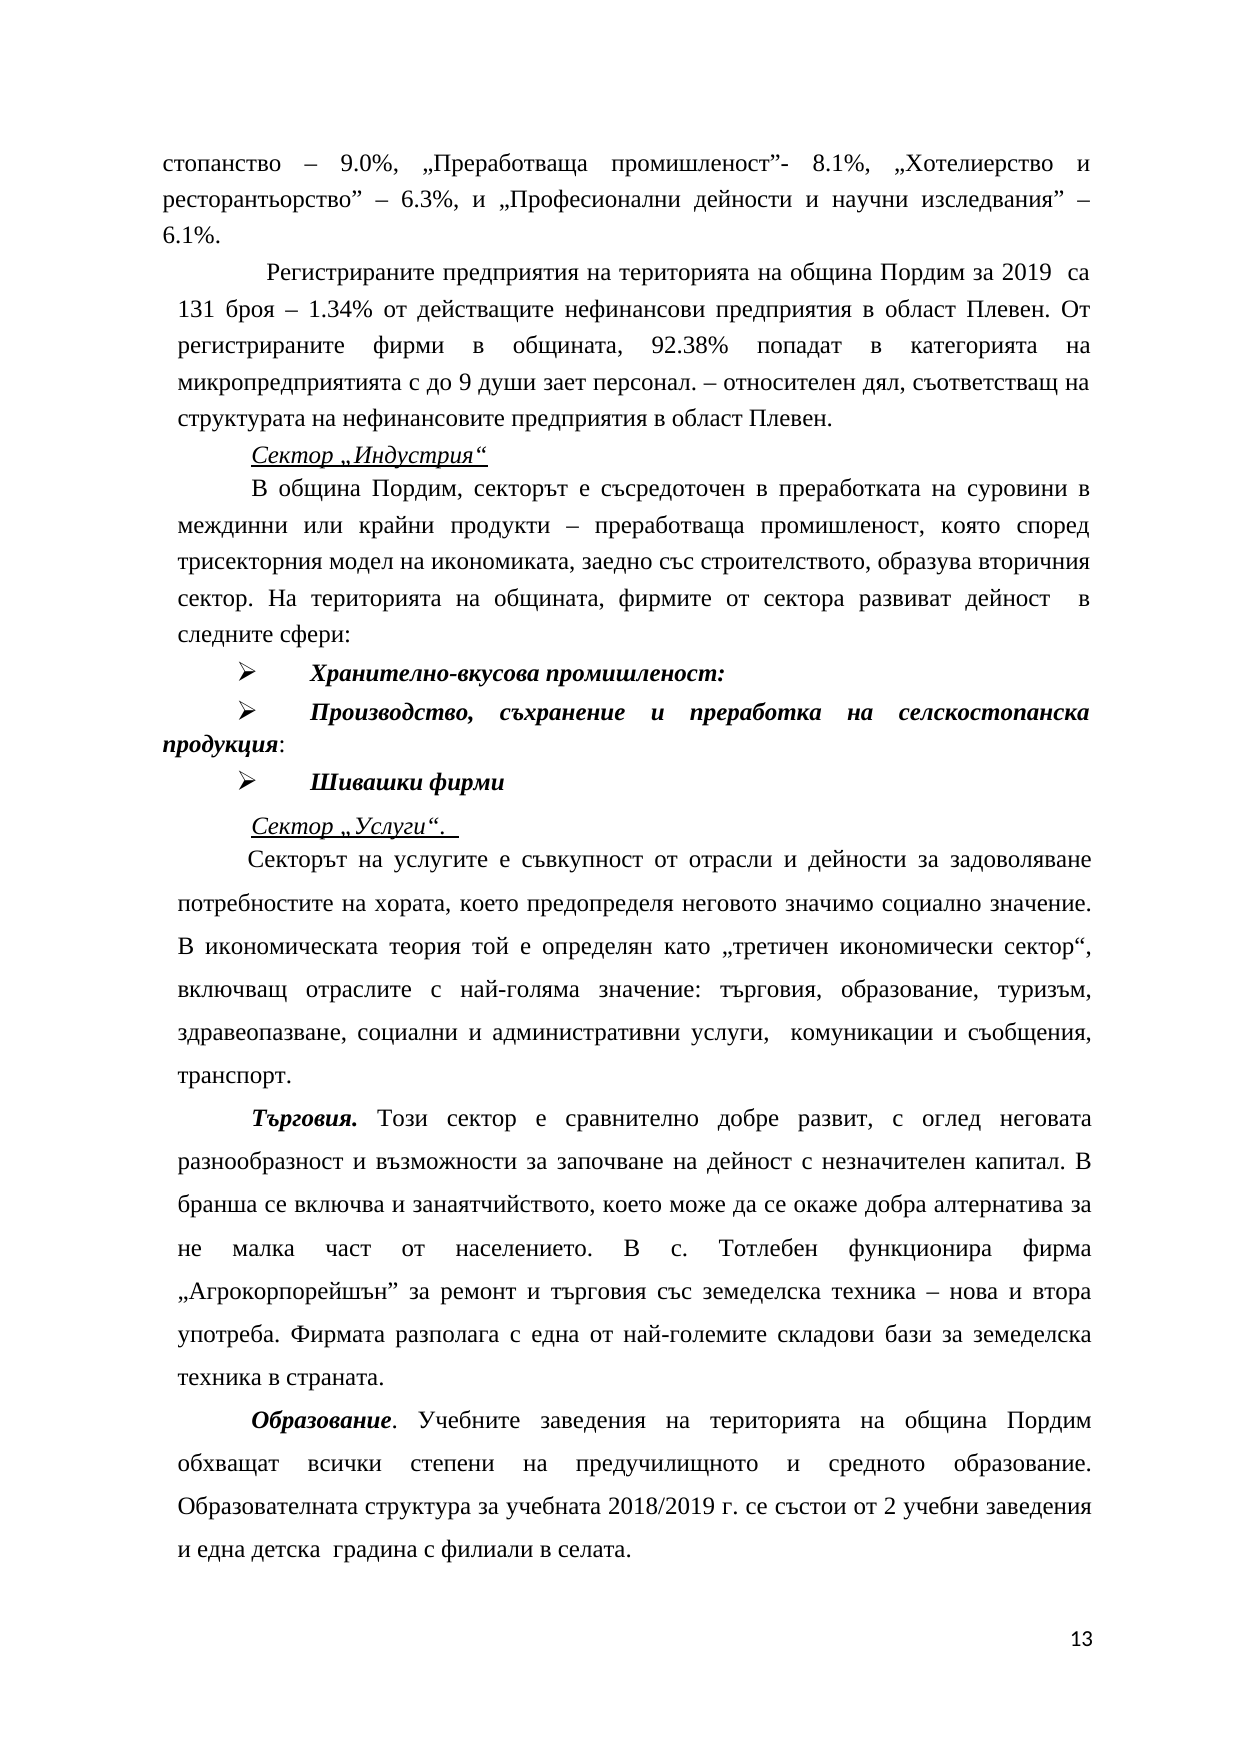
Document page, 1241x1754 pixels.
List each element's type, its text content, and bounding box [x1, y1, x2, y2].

list Производство, съхранение и преработка на селскостопанска продукция: [162, 697, 1093, 758]
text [162, 148, 1091, 249]
text В община Пордим, секторът е съсредоточен в преработката на суровини в междинни или крайни продукти – преработваща промишленост, която според трисекторния модел на икономиката, заедно със строителството, образува вторичния сектор. На територията на общината, фирмите от сектора развиват дейност в следните сфери: [177, 473, 1091, 648]
list Шивашки фирми [162, 767, 1093, 796]
text Сектор „Услуги“. [251, 811, 1093, 840]
text Регистрираните предприятия на територията на община Пордим за 2019 са 131 броя – 1.34% от действащите нефинансови предприятия в област Плевен. От регистрираните фирми в общината, 92.38% попадат в категорията на микропредприятията с до 9 души зает персонал. – относителен дял, съответстващ на структурата на нефинансовите предприятия в област Плевен. [177, 257, 1091, 432]
text Сектор „Индустрия“ [251, 440, 1093, 469]
list Секторът на услугите е съвкупност от отрасли и дейности за задоволяване потребностите на хората, което предопределя неговото значимо социално значение. В икономическата теория той е определян като „третичен икономически сектор“, включващ отраслите с най-голяма значение: търговия, образование, туризъм, здравеопазване, социални и административни услуги, комуникации и съобщения, транспорт. [177, 844, 1093, 1089]
list Хранително-вкусова промишленост: [162, 658, 1093, 688]
list Образование. Учебните заведения на територията на община Пордим обхващат всички степени на предучилищното и средното образование. Образователната структура за учебната 2018/2019 г. се състои от 2 учебни заведения и една детска градина с филиали в селата. [177, 1405, 1093, 1563]
list Търговия. Този сектор е сравнително добре развит, с оглед неговата разнообразност и възможности за започване на дейност с незначителен капитал. В бранша се включва и занаятчийството, което може да се окаже добра алтернатива за не малка част от населението. В с. Тотлебен функционира фирма „Агрокорпорейшън” за ремонт и търговия със земеделска техника – нова и втора употреба. Фирмата разполага с една от най-големите складови бази за земеделска техника в страната. [177, 1103, 1093, 1391]
